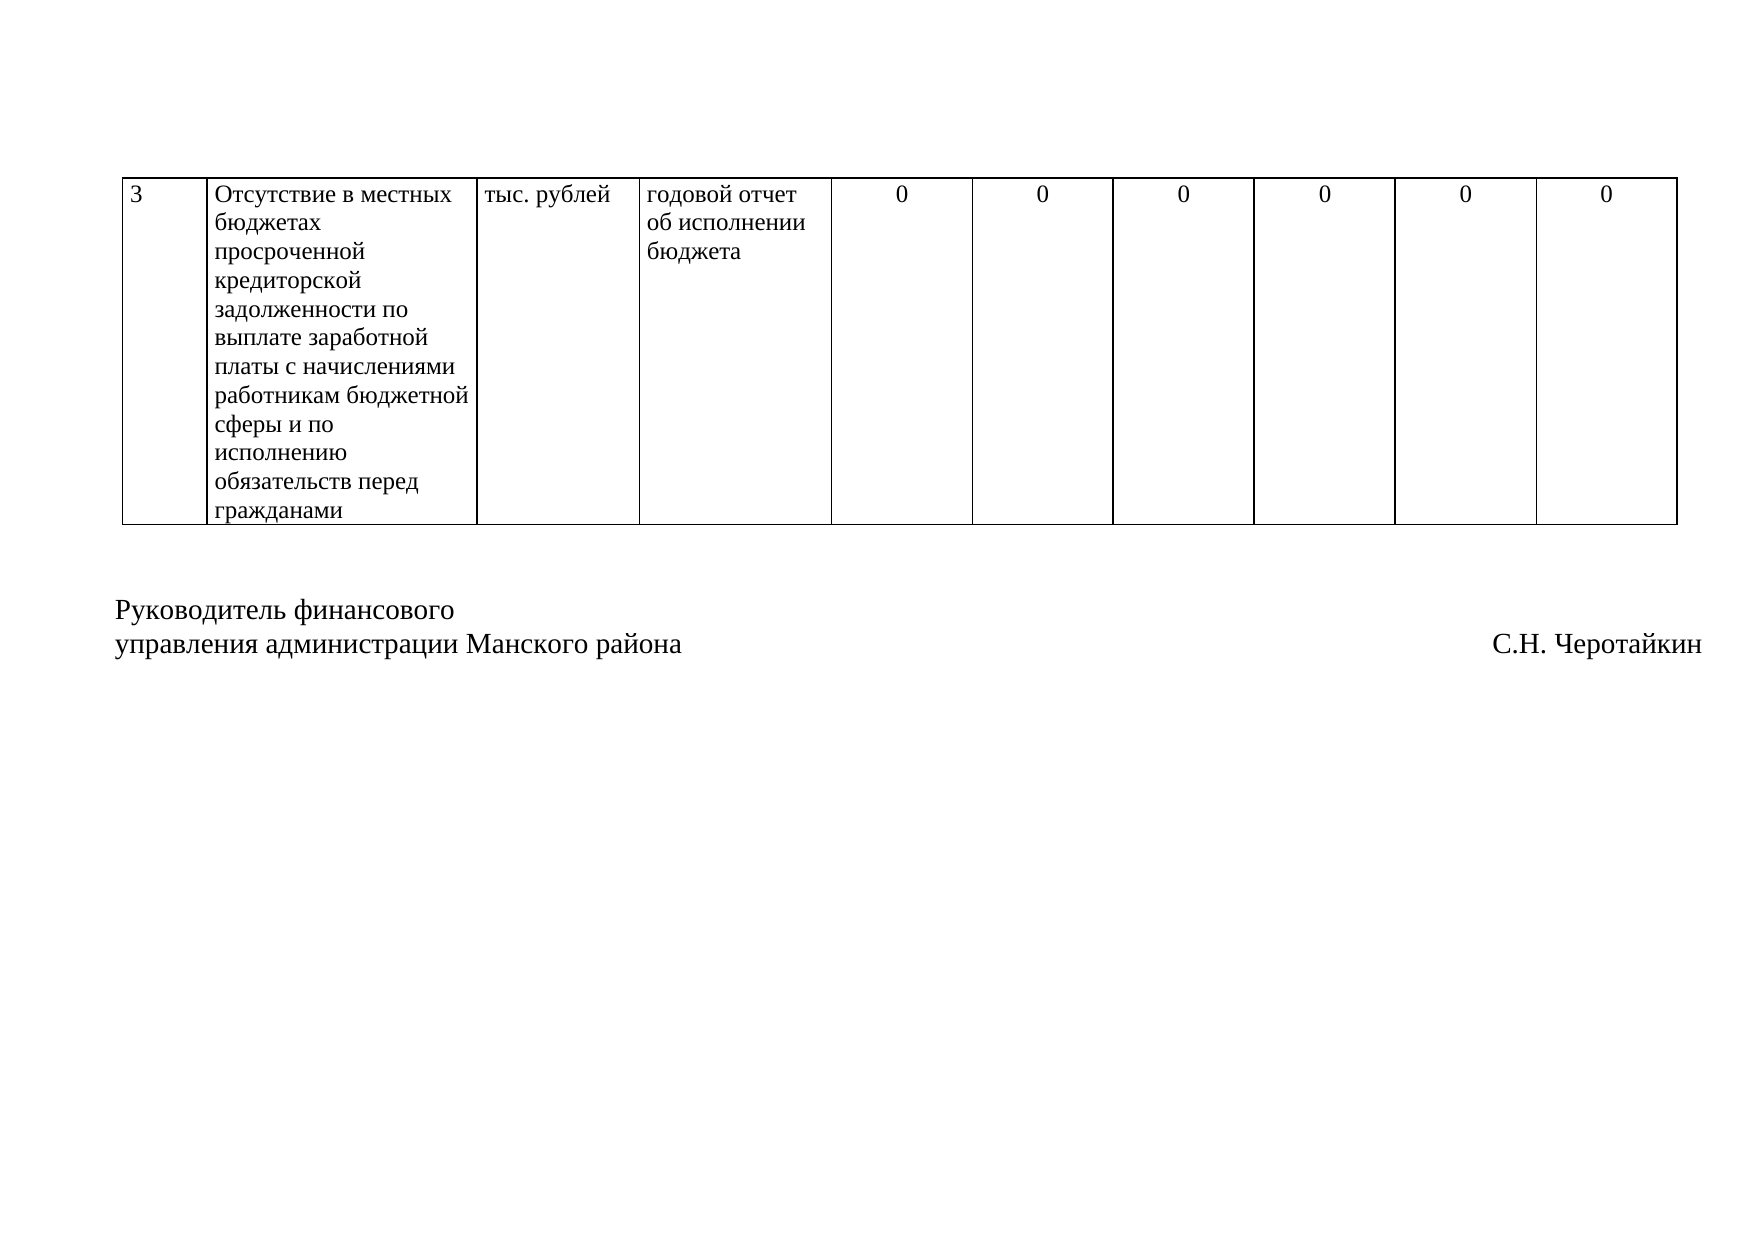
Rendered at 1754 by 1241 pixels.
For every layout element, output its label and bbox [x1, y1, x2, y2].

table_header [103, 177, 1718, 1182]
